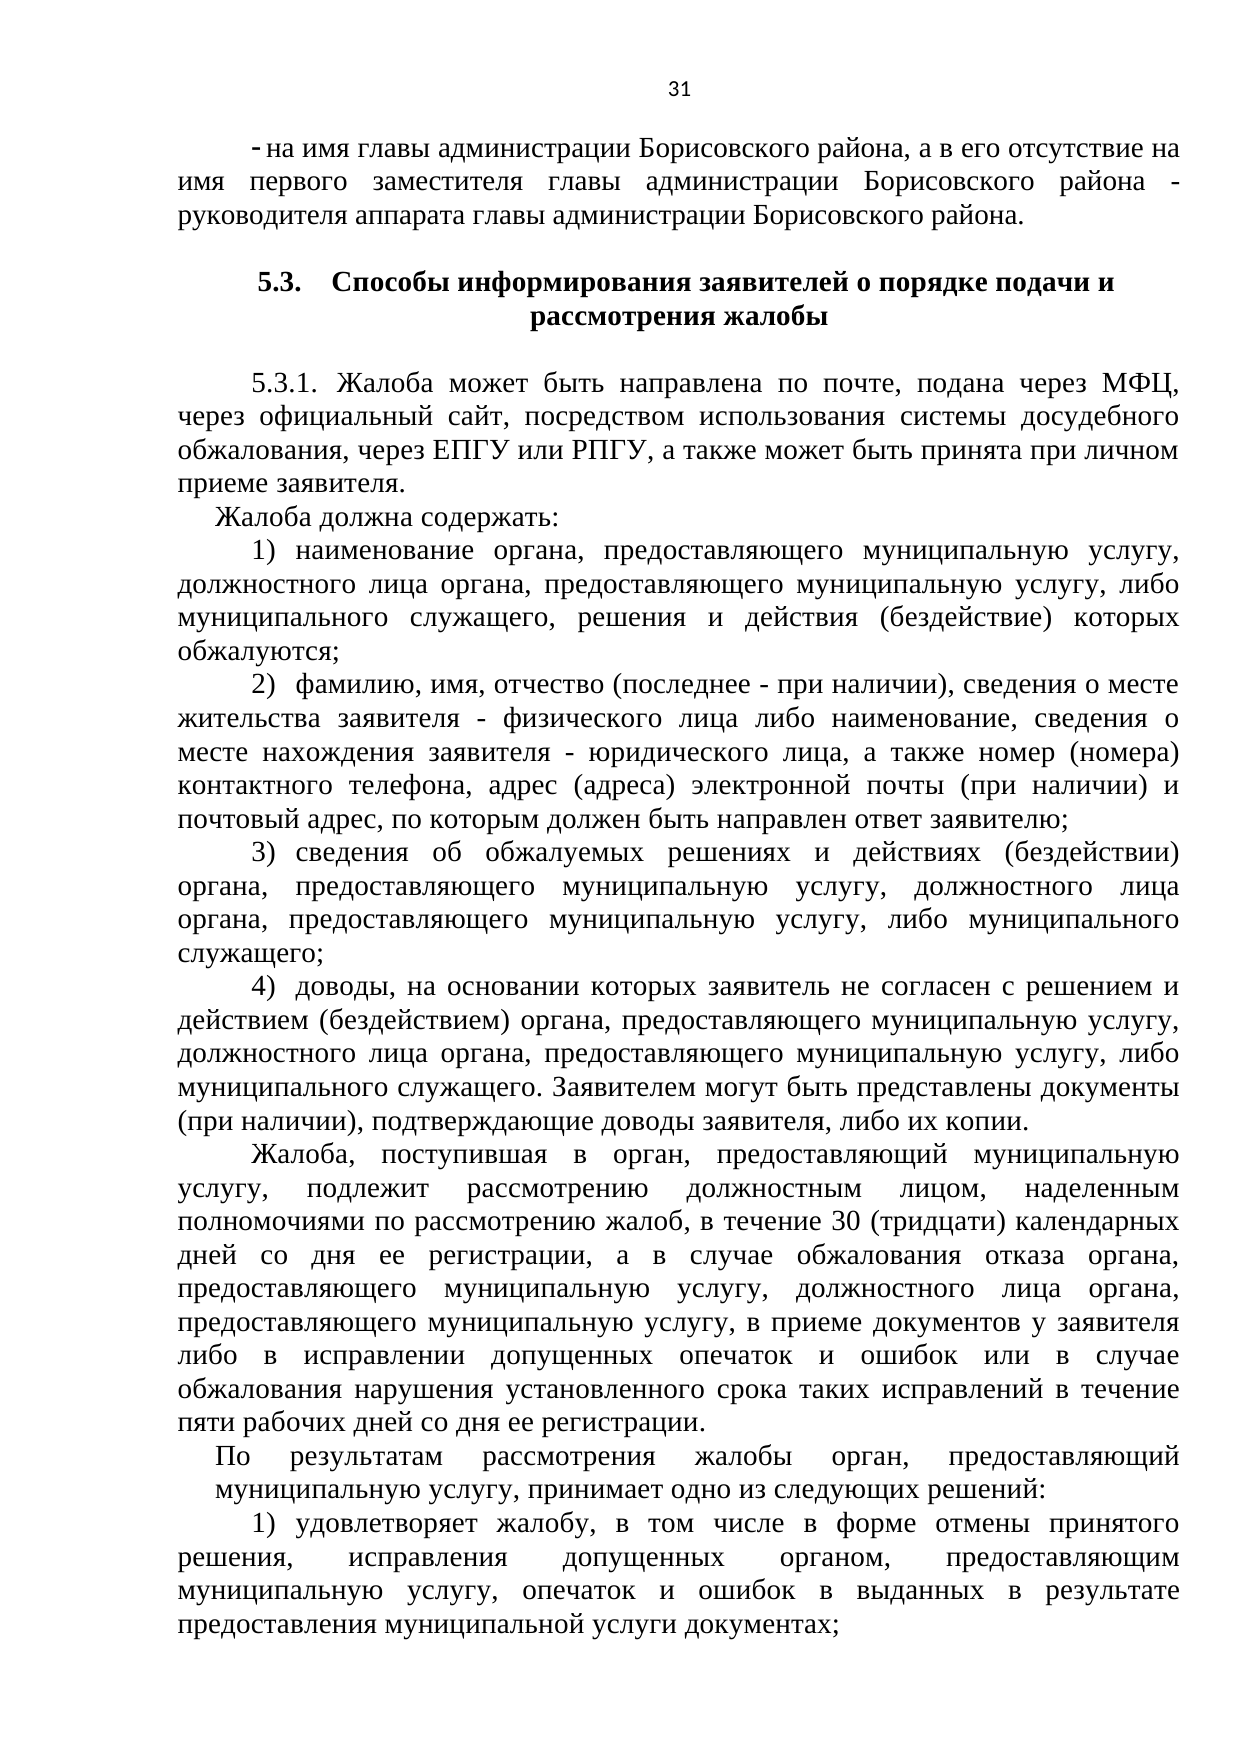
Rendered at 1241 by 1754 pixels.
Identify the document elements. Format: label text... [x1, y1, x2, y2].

list фамилию, имя, отчество (последнее - при наличии), сведения о месте жительства заявителя - физического лица либо наименование, сведения о месте нахождения заявителя - юридического лица, а также номер (номера) контактного телефона, адрес (адреса) электронной почты (при наличии) и почтовый адрес, по которым должен быть направлен ответ заявителю; [177, 667, 1181, 834]
list Жалоба может быть направлена по почте, подана через МФЦ, через официальный сайт, посредством использования системы досудебного обжалования, через ЕПГУ или РПГУ, а также может быть принята при личном приеме заявителя. [177, 365, 1181, 499]
list удовлетворяет жалобу, в том числе в форме отмены принятого решения, исправления допущенных органом, предоставляющим муниципальную услугу, опечаток и ошибок в выданных в результате предоставления муниципальной услуги документах; [177, 1505, 1181, 1639]
list сведения об обжалуемых решениях и действиях (бездействии) органа, предоставляющего муниципальную услугу, должностного лица органа, предоставляющего муниципальную услугу, либо муниципального служащего; [177, 834, 1181, 968]
list По результатам рассмотрения жалобы орган, предоставляющий муниципальную услугу, принимает одно из следующих решений: [215, 1438, 1181, 1505]
list на имя главы администрации Борисовского района, а в его отсутствие на имя первого заместителя главы администрации Борисовского района - руководителя аппарата главы администрации Борисовского района. [177, 130, 1181, 231]
list наименование органа, предоставляющего муниципальную услугу, должностного лица органа, предоставляющего муниципальную услугу, либо муниципального служащего, решения и действия (бездействие) которых обжалуются; [177, 532, 1181, 667]
list Способы информирования заявителей о порядке подачи и рассмотрения жалобы [177, 264, 1181, 331]
list Жалоба должна содержать: [215, 499, 1181, 532]
list Жалоба, поступившая в орган, предоставляющий муниципальную услугу, подлежит рассмотрению должностным лицом, наделенным полномочиями по рассмотрению жалоб, в течение 30 (тридцати) календарных дней со дня ее регистрации, а в случае обжалования отказа органа, предоставляющего муниципальную услугу, должностного лица органа, предоставляющего муниципальную услугу, в приеме документов у заявителя либо в исправлении допущенных опечаток и ошибок или в случае обжалования нарушения установленного срока таких исправлений в течение пяти рабочих дней со дня ее регистрации. [177, 1136, 1181, 1438]
list доводы, на основании которых заявитель не согласен с решением и действием (бездействием) органа, предоставляющего муниципальную услугу, должностного лица органа, предоставляющего муниципальную услугу, либо муниципального служащего. Заявителем могут быть представлены документы (при наличии), подтверждающие доводы заявителя, либо их копии. [177, 968, 1181, 1136]
